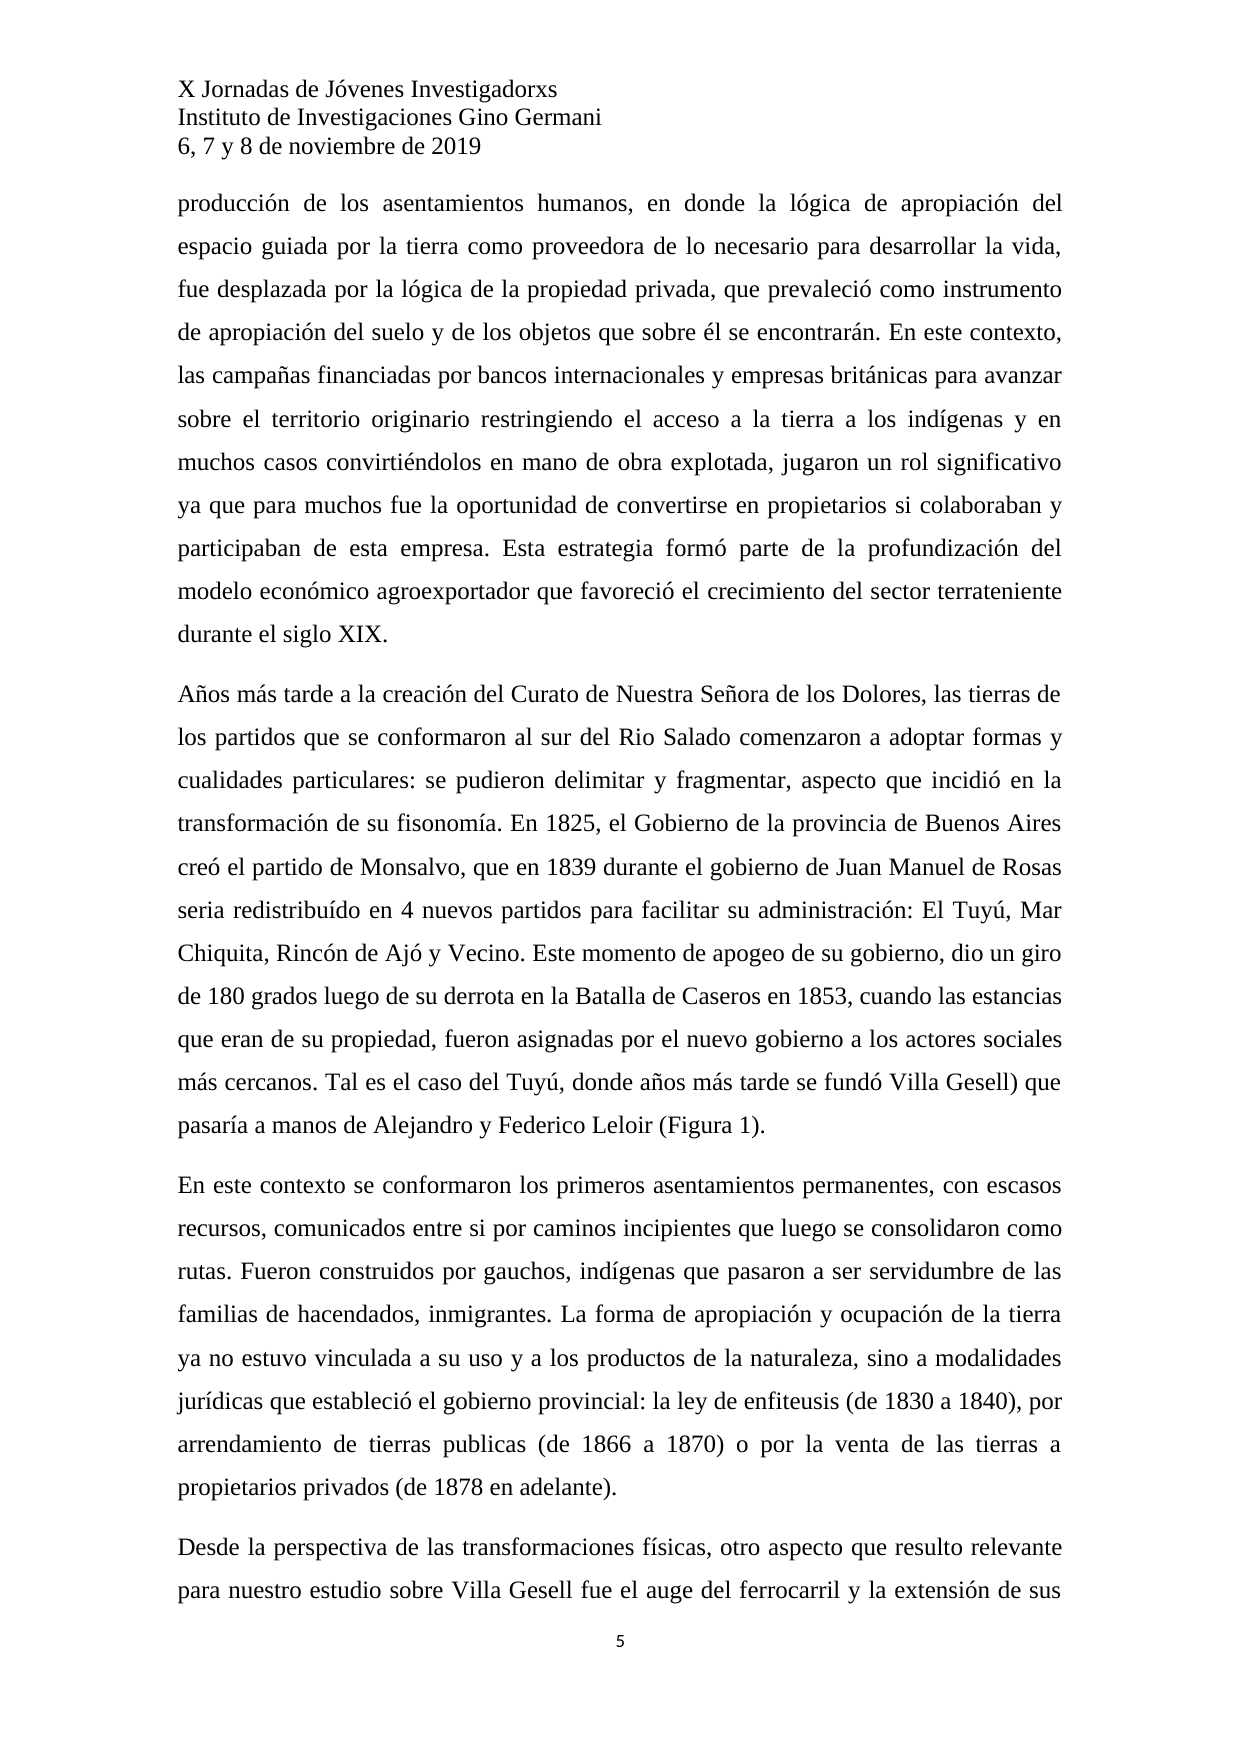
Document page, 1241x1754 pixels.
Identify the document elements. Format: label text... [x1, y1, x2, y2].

text En este contexto se conformaron los primeros asentamientos permanentes, con escasos recursos, comunicados entre si por caminos incipientes que luego se consolidaron como rutas. Fueron construidos por gauchos, indígenas que pasaron a ser servidumbre de las familias de hacendados, inmigrantes. La forma de apropiación y ocupación de la tierra ya no estuvo vinculada a su uso y a los productos de la naturaleza, sino a modalidades jurídicas que estableció el gobierno provincial: la ley de enfiteusis (de 1830 a 1840), por arrendamiento de tierras publicas (de 1866 a 1870) o por la venta de las tierras a propietarios privados (de 1878 en adelante). [177, 1170, 1063, 1501]
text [177, 1532, 1063, 1604]
text Años más tarde a la creación del Curato de Nuestra Señora de los Dolores, las tierras de los partidos que se conformaron al sur del Rio Salado comenzaron a adoptar formas y cualidades particulares: se pudieron delimitar y fragmentar, aspecto que incidió en la transformación de su fisonomía. En 1825, el Gobierno de la provincia de Buenos Aires creó el partido de Monsalvo, que en 1839 durante el gobierno de Juan Manuel de Rosas seria redistribuído en 4 nuevos partidos para facilitar su administración: El Tuyú, Mar Chiquita, Rincón de Ajó y Vecino. Este momento de apogeo de su gobierno, dio un giro de 180 grados luego de su derrota en la Batalla de Caseros en 1853, cuando las estancias que eran de su propiedad, fueron asignadas por el nuevo gobierno a los actores sociales más cercanos. Tal es el caso del Tuyú, donde años más tarde se fundó Villa Gesell) que pasaría a manos de Alejandro y Federico Leloir (Figura 1). [177, 679, 1063, 1139]
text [177, 188, 1063, 648]
